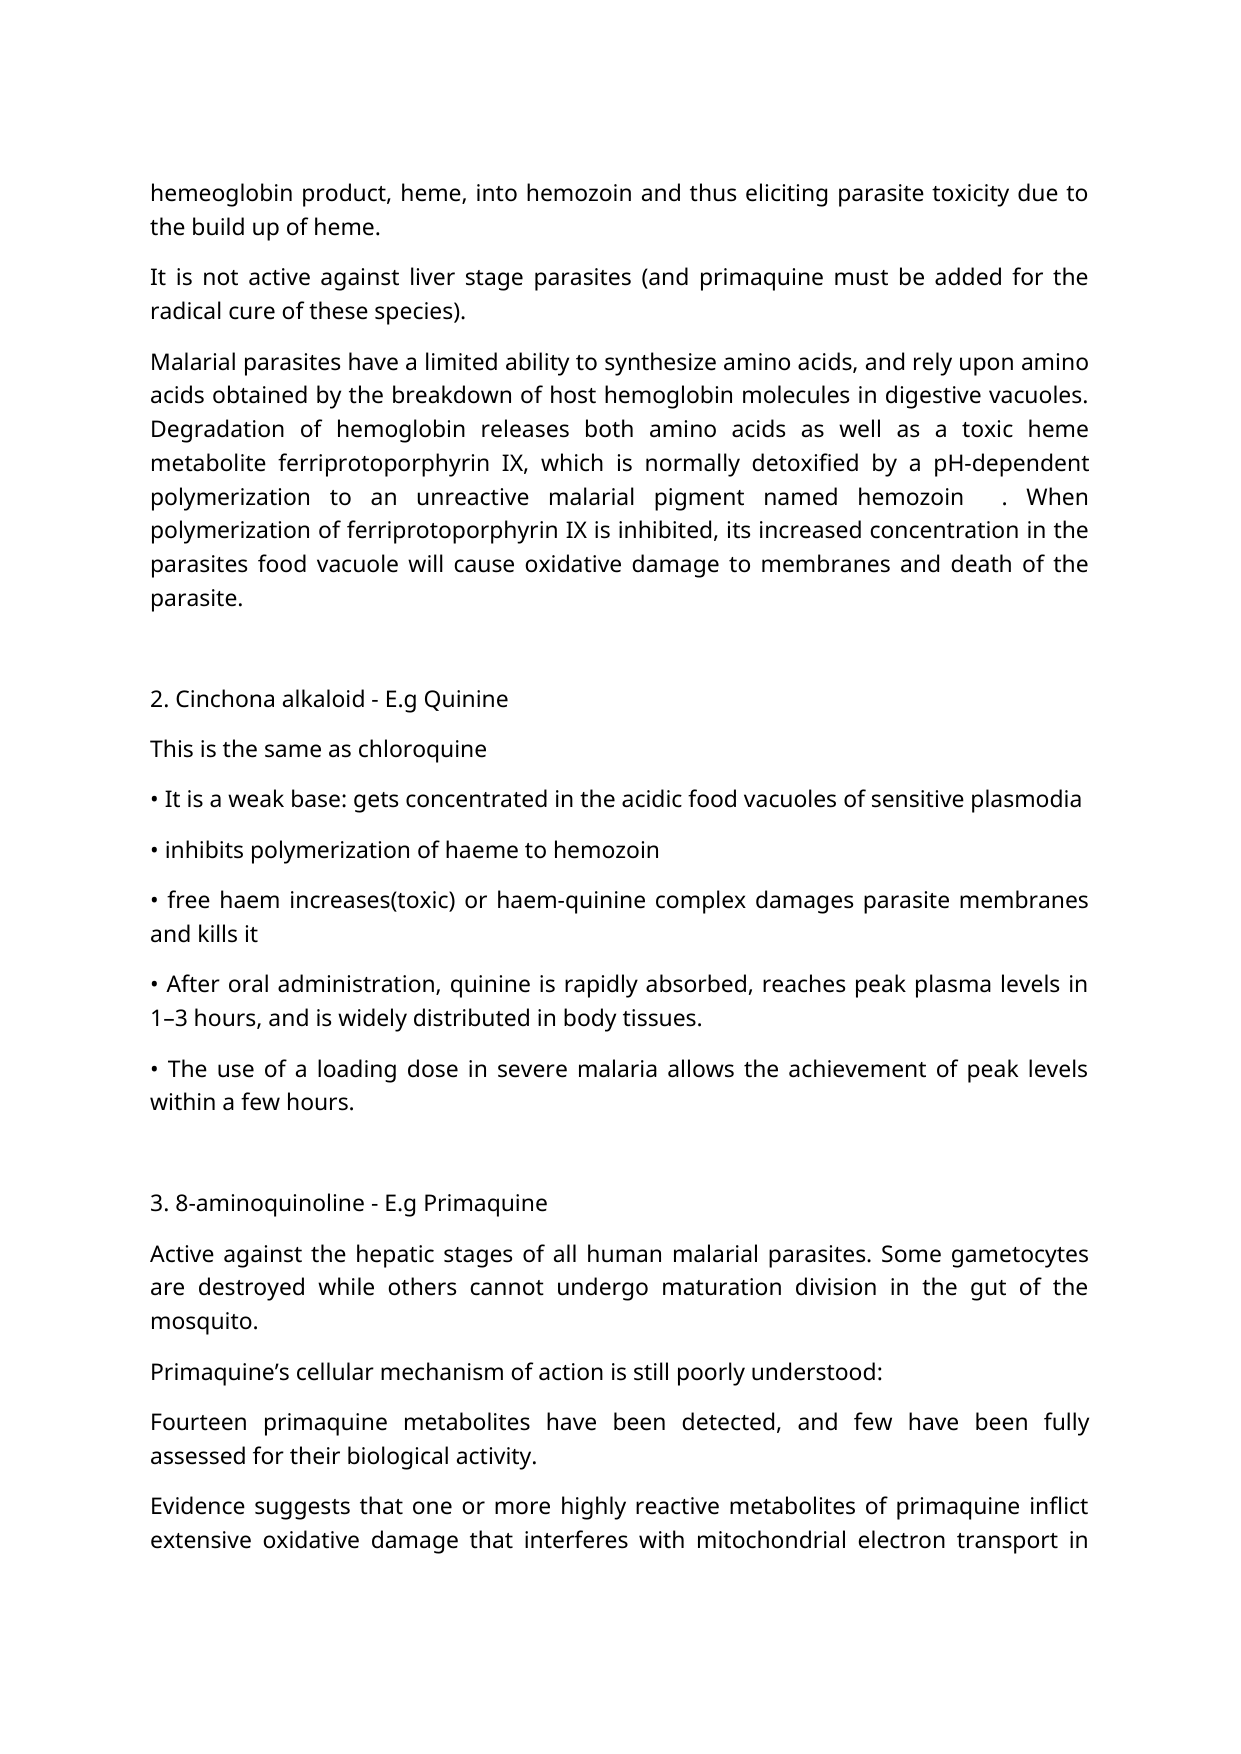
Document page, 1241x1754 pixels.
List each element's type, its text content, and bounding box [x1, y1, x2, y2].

text This is the same as chloroquine [150, 733, 1090, 764]
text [150, 1490, 1090, 1555]
text Fourteen primaquine metabolites have been detected, and few have been fully assessed for their biological activity. [150, 1406, 1090, 1471]
text 2. Cinchona alkaloid - E.g Quinine [150, 683, 1090, 714]
text Malarial parasites have a limited ability to synthesize amino acids, and rely upon amino acids obtained by the breakdown of host hemoglobin molecules in digestive vacuoles. Degradation of hemoglobin releases both amino acids as well as a toxic heme metabolite ferriprotoporphyrin IX, which is normally detoxified by a pH-dependent polymerization to an unreactive malarial pigment named hemozoin . When polymerization of ferriprotoporphyrin IX is inhibited, its increased concentration in the parasites food vacuole will cause oxidative damage to membranes and death of the parasite. [150, 346, 1090, 613]
text Active against the hepatic stages of all human malarial parasites. Some gametocytes are destroyed while others cannot undergo maturation division in the gut of the mosquito. [150, 1238, 1090, 1336]
text • inhibits polymerization of haeme to hemozoin [150, 834, 1090, 865]
text • free haem increases(toxic) or haem-quinine complex damages parasite membranes and kills it [150, 884, 1090, 949]
text Primaquine’s cellular mechanism of action is still poorly understood: [150, 1356, 1090, 1387]
text • It is a weak base: gets concentrated in the acidic food vacuoles of sensitive plasmodia [150, 783, 1090, 815]
text 3. 8-aminoquinoline - E.g Primaquine [150, 1187, 1090, 1218]
text • After oral administration, quinine is rapidly absorbed, reaches peak plasma levels in 1–3 hours, and is widely distributed in body tissues. [150, 968, 1090, 1033]
text It is not active against liver stage parasites (and primaquine must be added for the radical cure of these species). [150, 261, 1090, 326]
text • The use of a loading dose in severe malaria allows the achievement of peak levels within a few hours. [150, 1053, 1090, 1118]
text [150, 177, 1090, 242]
